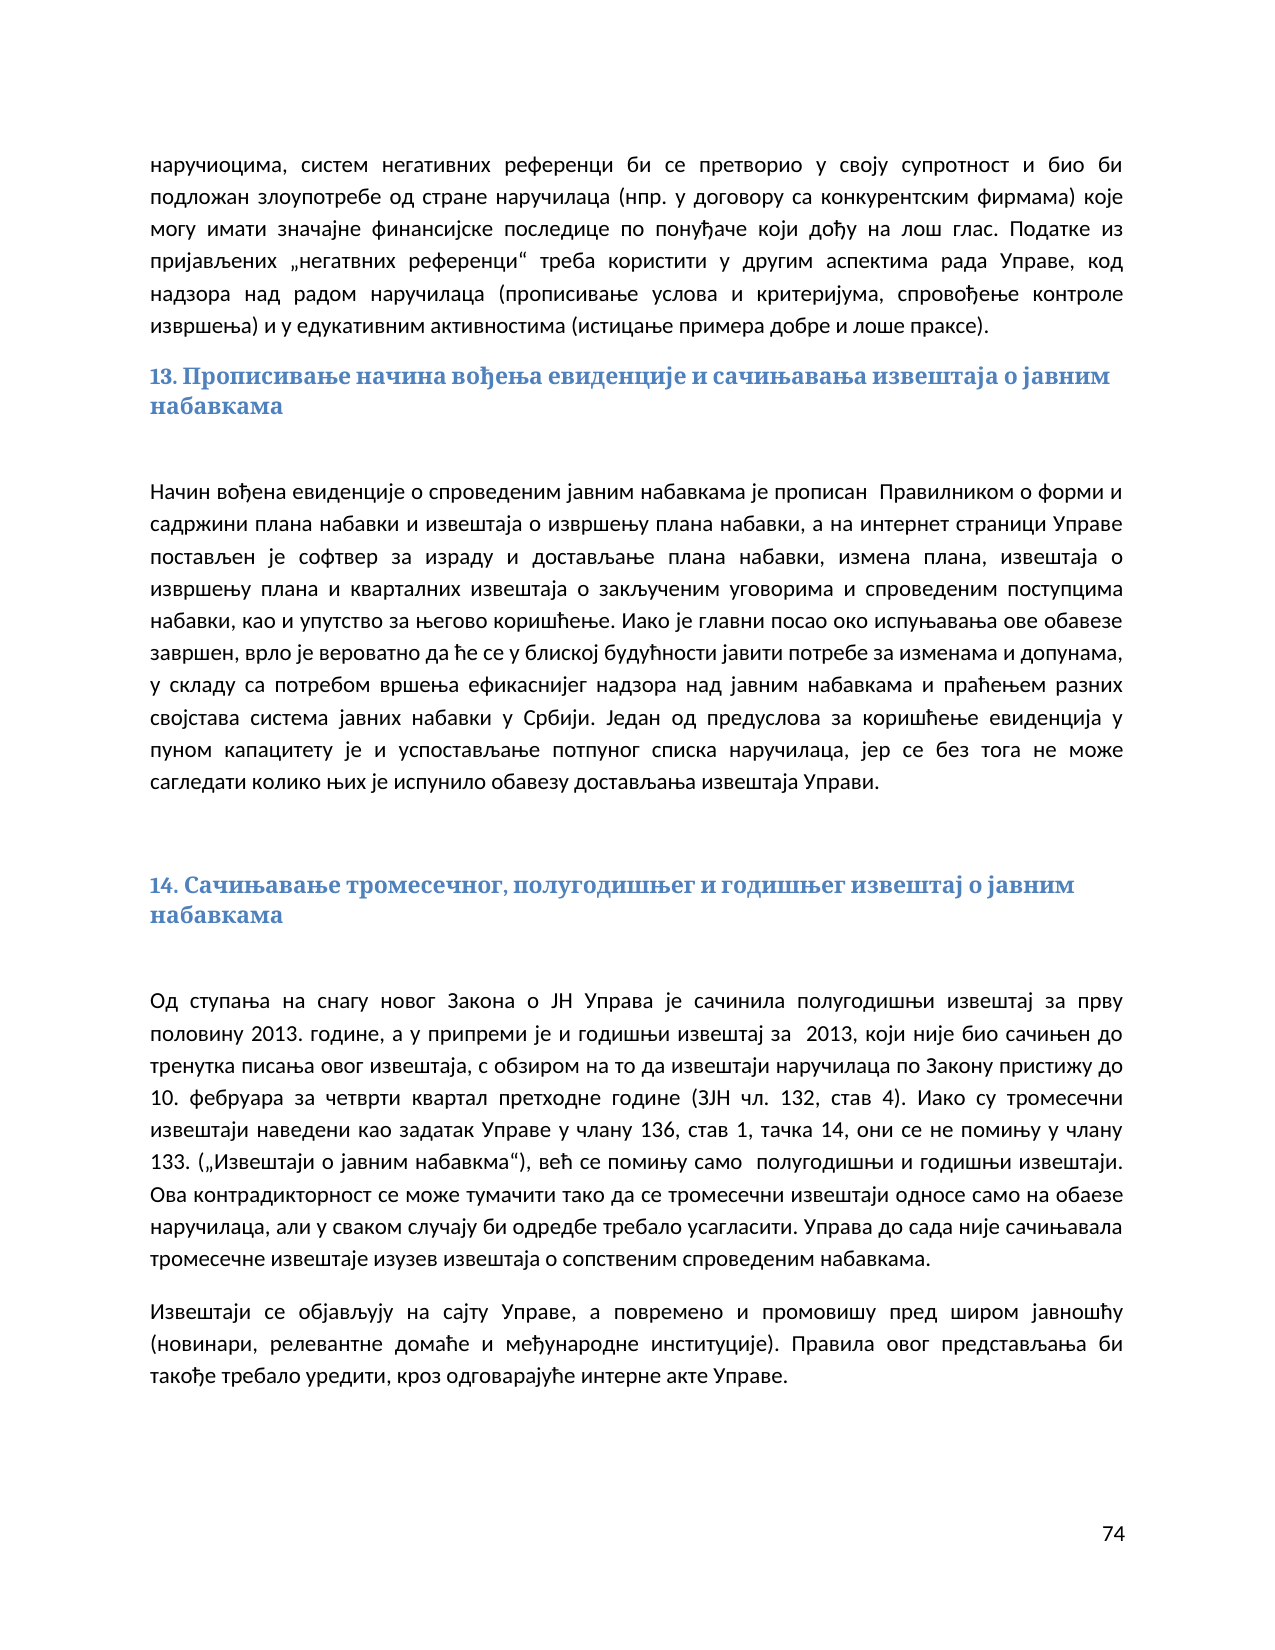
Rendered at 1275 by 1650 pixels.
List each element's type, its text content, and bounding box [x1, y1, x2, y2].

text Од ступања на снагу новог Закона о ЈН Управа је сачинила полугодишњи извештај за прву половину 2013. године, а у припреми је и годишњи извештај за 2013, који није био сачињен до тренутка писања овог извештаја, с обзиром на то да извештаји наручилаца по Закону пристижу до 10. фебруара за четврти квартал претходне године (ЗЈН чл. 132, став 4). Иако су тромесечни извештаји наведени као задатак Управе у члану 136, став 1, тачка 14, они се не помињу у члану 133. („Извештаји о јавним набавкма“), већ се помињу само полугодишњи и годишњи извештаји. Ова контрадикторност се може тумачити тако да се тромесечни извештаји односе само на обаезе наручилаца, али у сваком случају би одредбе требало усагласити. Управа до сада није сачињавала тромесечне извештаје изузев извештаја о сопственим спроведеним набавкама. [150, 987, 1125, 1272]
subtitle 14. Сачињавање тромесечног, полугодишњег и годишњег извештај о јавним набавкама [150, 873, 1125, 930]
text Извештаји се објављују на сајту Управе, а повремено и промовишу пред широм јавношћу (новинари, релевантне домаће и међународне институције). Правила овог представљања би такође требало уредити, кроз одговарајуће интерне акте Управе. [150, 1297, 1125, 1389]
text Начин вођена евиденције о спроведеним јавним набавкама је прописан Правилником о форми и садржини плана набавки и извештаја о извршењу плана набавки, а на интернет страници Управе постављен је софтвер за израду и достављање плана набавки, измена плана, извештаја о извршењу плана и кварталних извештаја о закљученим уговорима и спроведеним поступцима набавки, као и упутство за његово коришћење. Иако је главни посао око испуњавања ове обавезе завршен, врло је вероватно да ће се у блиској будућности јавити потребе за изменама и допунама, у складу са потребом вршења ефикаснијег надзора над јавним набавкама и праћењем разних својстава система јавних набавки у Србији. Један од предуслова за коришћење евиденција у пуном капацитету је и успостављање потпуног списка наручилаца, јер се без тога не може сагледати колико њих је испунило обавезу достављања извештаја Управи. [150, 477, 1125, 795]
subtitle 13. Прописивање начина вођења евиденције и сачињавања извештаја о јавним набавкама [150, 364, 1125, 421]
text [150, 150, 1125, 339]
